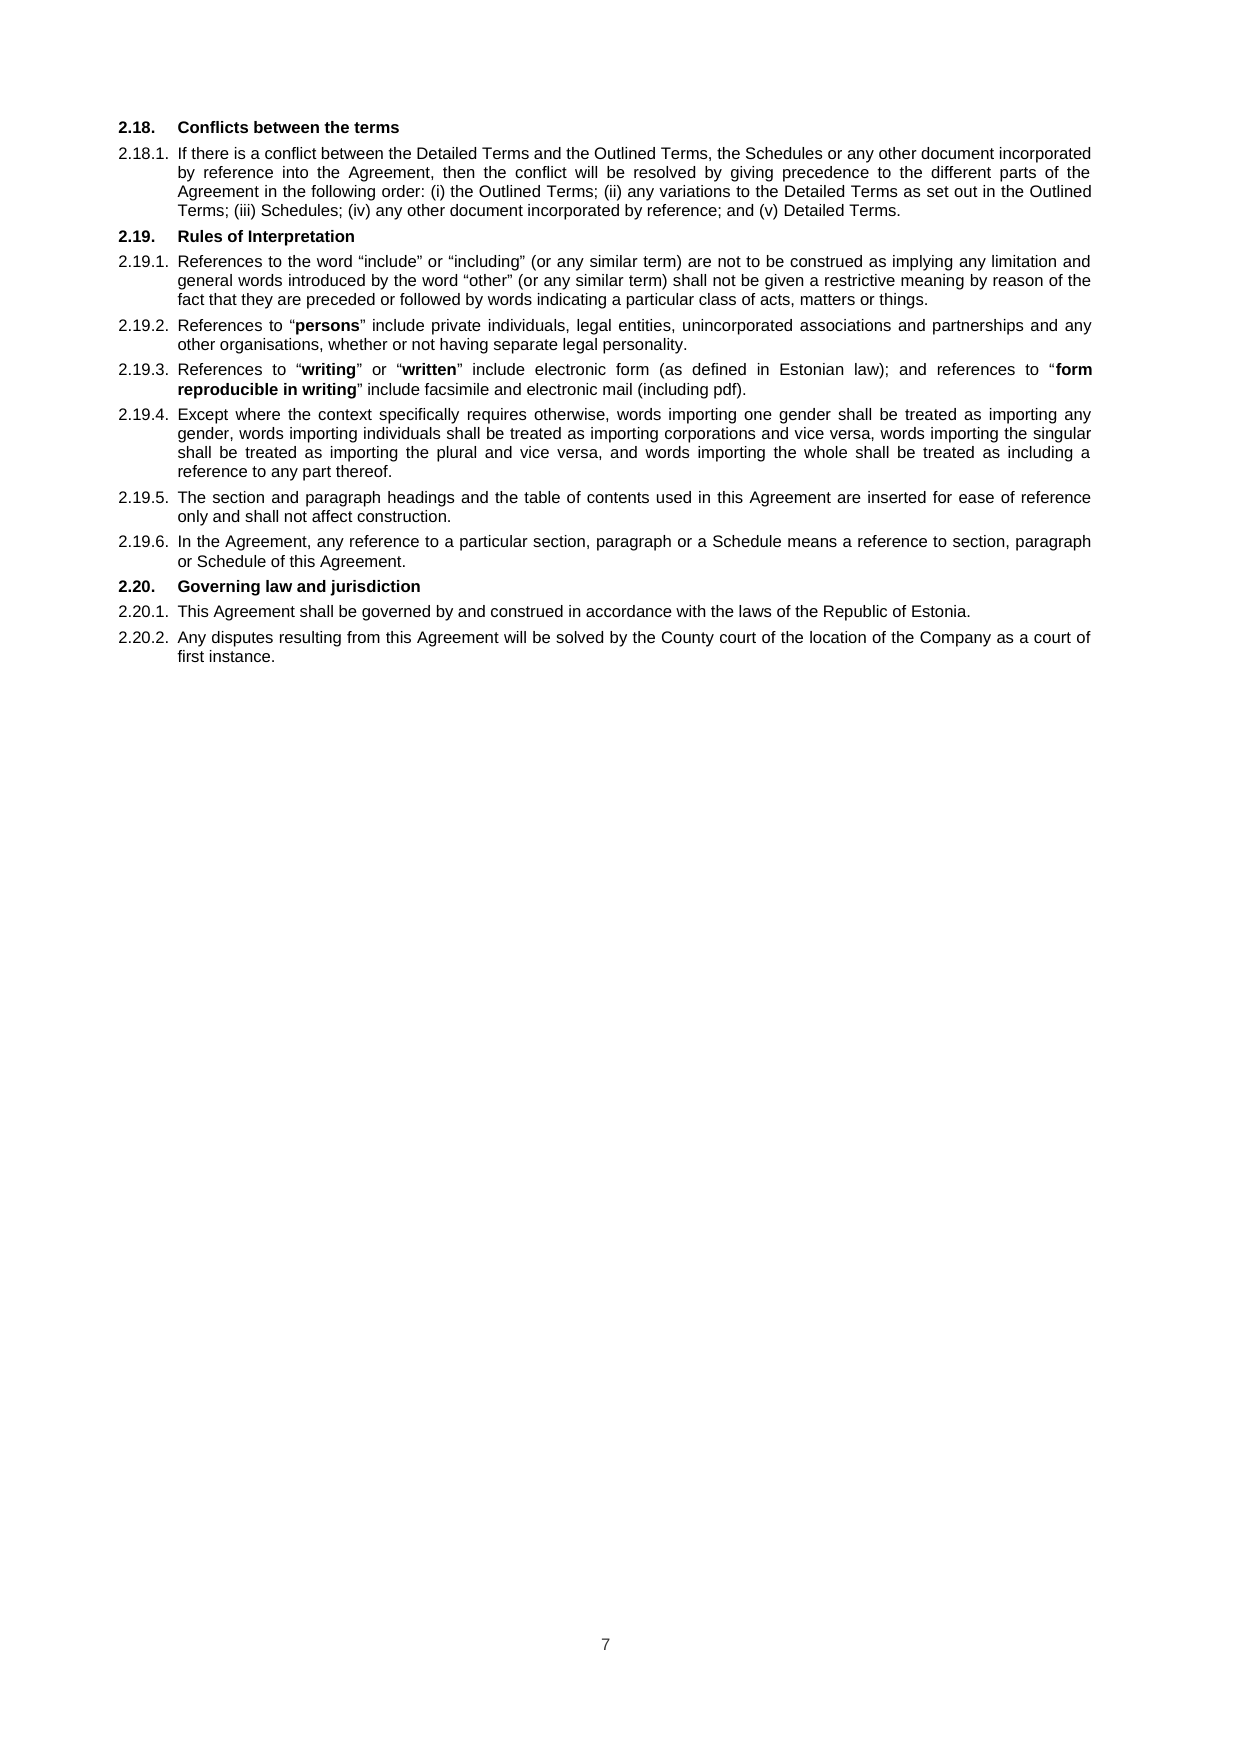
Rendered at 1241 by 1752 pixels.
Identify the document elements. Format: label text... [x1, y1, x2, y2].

subtitle Rules of Interpretation [118, 226, 1092, 246]
subtitle In the Agreement, any reference to a particular section, paragraph or a Schedule means a reference to section, paragraph or Schedule of this Agreement. [118, 532, 1092, 571]
subtitle The section and paragraph headings and the table of contents used in this Agreement are inserted for ease of reference only and shall not affect construction. [118, 488, 1092, 526]
subtitle If there is a conflict between the Detailed Terms and the Outlined Terms, the Schedules or any other document incorporated by reference into the Agreement, then the conflict will be resolved by giving precedence to the different parts of the Agreement in the following order: (i) the Outlined Terms; (ii) any variations to the Detailed Terms as set out in the Outlined Terms; (iii) Schedules; (iv) any other document incorporated by reference; and (v) Detailed Terms. [118, 143, 1092, 220]
subtitle References to the word “include” or “including” (or any similar term) are not to be construed as implying any limitation and general words introduced by the word “other” (or any similar term) shall not be given a restrictive meaning by reason of the fact that they are preceded or followed by words indicating a particular class of acts, matters or things. [118, 252, 1092, 309]
subtitle Governing law and jurisdiction [118, 577, 1092, 596]
subtitle References to “writing” or “written” include electronic form (as defined in Estonian law); and references to “form reproducible in writing” include facsimile and electronic mail (including pdf). [118, 360, 1092, 398]
subtitle This Agreement shall be governed by and construed in accordance with the laws of the Republic of Estonia. [118, 602, 1092, 621]
subtitle Except where the context specifically requires otherwise, words importing one gender shall be treated as importing any gender, words importing individuals shall be treated as importing corporations and vice versa, words importing the singular shall be treated as importing the plural and vice versa, and words importing the whole shall be treated as including a reference to any part thereof. [118, 405, 1092, 481]
subtitle Any disputes resulting from this Agreement will be solved by the County court of the location of the Company as a court of first instance. [118, 628, 1092, 666]
subtitle References to “persons” include private individuals, legal entities, unincorporated associations and partnerships and any other organisations, whether or not having separate legal personality. [118, 316, 1092, 354]
subtitle Conflicts between the terms [118, 118, 1092, 137]
